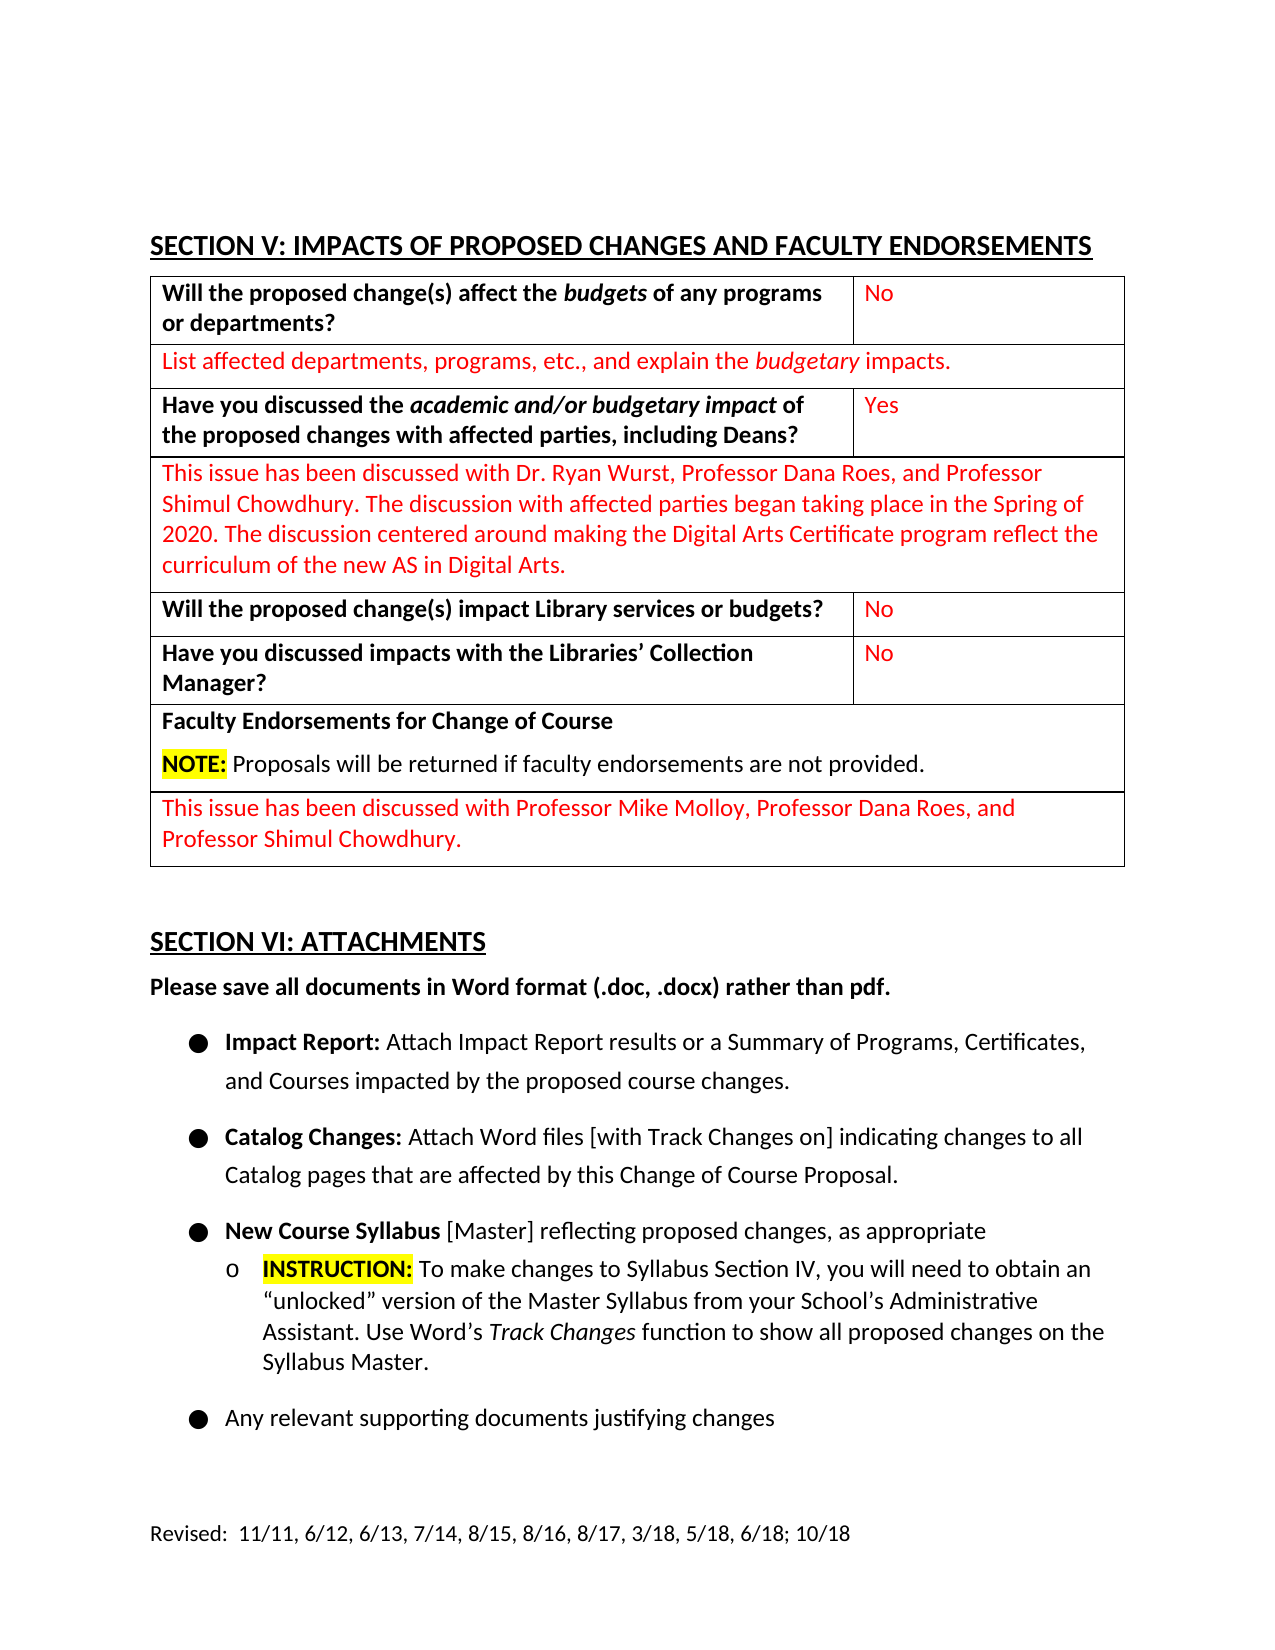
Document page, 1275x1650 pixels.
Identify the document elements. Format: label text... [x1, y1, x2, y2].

list Any relevant supporting documents justifying changes [187, 1389, 1125, 1441]
text SECTION VI: ATTACHMENTS [150, 923, 1125, 958]
list INSTRUCTION: To make changes to Syllabus Section IV, you will need to obtain an “unlocked” version of the Master Syllabus from your School’s Administrative Assistant. Use Word’s Track Changes function to show all proposed changes on the Syllabus Master. [225, 1253, 1125, 1377]
text SECTION V: IMPACTS OF PROPOSED CHANGES AND FACULTY ENDORSEMENTS [150, 227, 1125, 263]
table_header Will the proposed change(s) affect the budgets of any programs or departments? [151, 277, 853, 344]
table_cell Faculty Endorsements for Change of Course NOTE: Proposals will be returned if faculty endorsements are not provided. [151, 705, 1124, 791]
table_cell No [854, 593, 1124, 636]
table_cell This issue has been discussed with Dr. Ryan Wurst, Professor Dana Roes, and Professor Shimul Chowdhury. The discussion with affected parties began taking place in the Spring of 2020. The discussion centered around making the Digital Arts Certificate program reflect the curriculum of the new AS in Digital Arts. [151, 458, 1124, 592]
list Catalog Changes: Attach Word files [with Track Changes on] indicating changes to all Catalog pages that are affected by this Change of Course Proposal. [187, 1108, 1125, 1190]
table_cell List affected departments, programs, etc., and explain the budgetary impacts. [151, 345, 1124, 388]
table_cell This issue has been discussed with Professor Mike Molloy, Professor Dana Roes, and Professor Shimul Chowdhury. [151, 793, 1124, 866]
list Impact Report: Attach Impact Report results or a Summary of Programs, Certificates, and Courses impacted by the proposed course changes. [187, 1014, 1125, 1096]
table_header No [854, 277, 1124, 344]
table_cell Have you discussed the academic and/or budgetary impact of the proposed changes with affected parties, including Deans? [151, 389, 853, 456]
table_cell No [854, 637, 1124, 704]
table_cell Will the proposed change(s) impact Library services or budgets? [151, 593, 853, 636]
list New Course Syllabus [Master] reflecting proposed changes, as appropriate [187, 1202, 1125, 1253]
table_cell Yes [854, 389, 1124, 456]
table_cell Have you discussed impacts with the Libraries’ Collection Manager? [151, 637, 853, 704]
text Please save all documents in Word format (.doc, .docx) rather than pdf. [150, 971, 1125, 1001]
